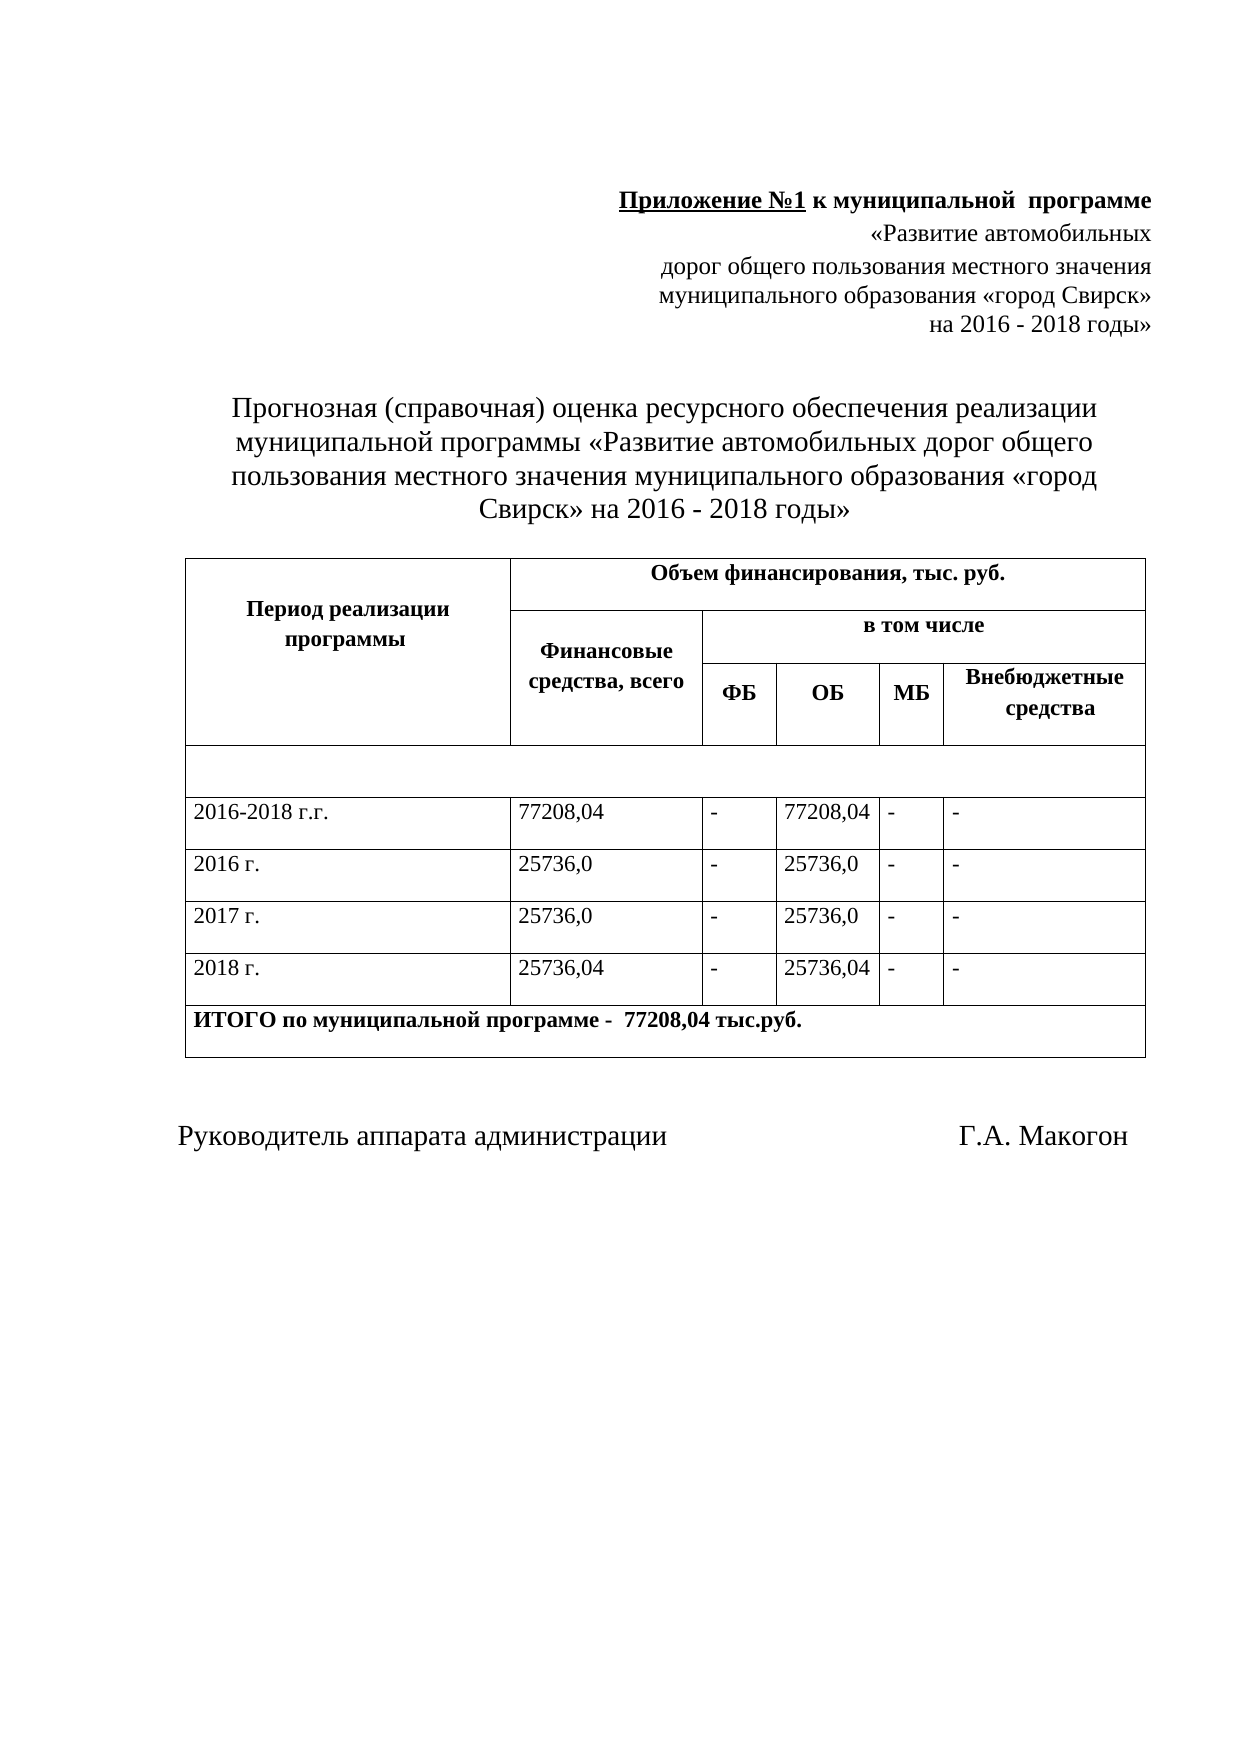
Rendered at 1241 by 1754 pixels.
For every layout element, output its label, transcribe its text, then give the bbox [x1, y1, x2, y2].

table_cell - [703, 902, 776, 953]
table_cell 25736,04 [777, 954, 879, 1005]
table_cell 25736,0 [511, 850, 702, 901]
table_cell - [703, 954, 776, 1005]
table_cell - [944, 954, 1145, 1005]
table_cell МБ [880, 664, 943, 745]
table_cell 2016-2018 г.г. [186, 798, 510, 849]
table_header Период реализации программы [186, 559, 510, 745]
table_cell - [944, 798, 1145, 849]
text Приложение №1 к муниципальной программе «Развитие автомобильных [177, 185, 1152, 247]
table_cell 77208,04 [777, 798, 879, 849]
table_cell 25736,0 [511, 902, 702, 953]
table_cell ФБ [703, 664, 776, 745]
table_cell - [703, 798, 776, 849]
table_cell [186, 746, 1145, 797]
table_cell 25736,0 [777, 850, 879, 901]
table_cell 2017 г. [186, 902, 510, 953]
subtitle муниципального образования «город Свирск» [177, 280, 1152, 309]
table_cell - [944, 902, 1145, 953]
table_cell - [703, 850, 776, 901]
table_cell Внебюджетные средства [944, 664, 1145, 745]
table_cell в том числе [703, 611, 1145, 662]
subtitle дорог общего пользования местного значения [177, 251, 1152, 280]
table_cell 25736,04 [511, 954, 702, 1005]
table_cell - [880, 850, 943, 901]
table_cell - [880, 902, 943, 953]
table_header Объем финансирования, тыс. руб. [511, 559, 1145, 610]
text Руководитель аппарата администрации Г.А. Макогон [177, 1118, 1152, 1151]
table_cell - [880, 954, 943, 1005]
table_cell - [880, 798, 943, 849]
table_cell ОБ [777, 664, 879, 745]
table_cell 77208,04 [511, 798, 702, 849]
table_cell - [944, 850, 1145, 901]
table_cell ИТОГО по муниципальной программе - 77208,04 тыс.руб. [186, 1006, 1145, 1057]
table_cell Финансовые средства, всего [511, 611, 702, 745]
table_cell 2018 г. [186, 954, 510, 1005]
table_cell 2016 г. [186, 850, 510, 901]
subtitle на 2016 - 2018 годы» [177, 309, 1152, 337]
subtitle Прогнозная (справочная) оценка ресурсного обеспечения реализации муниципальной программы «Развитие автомобильных дорог общего пользования местного значения муниципального образования «город Свирск» на 2016 - 2018 годы» [177, 391, 1152, 525]
table_cell 25736,0 [777, 902, 879, 953]
